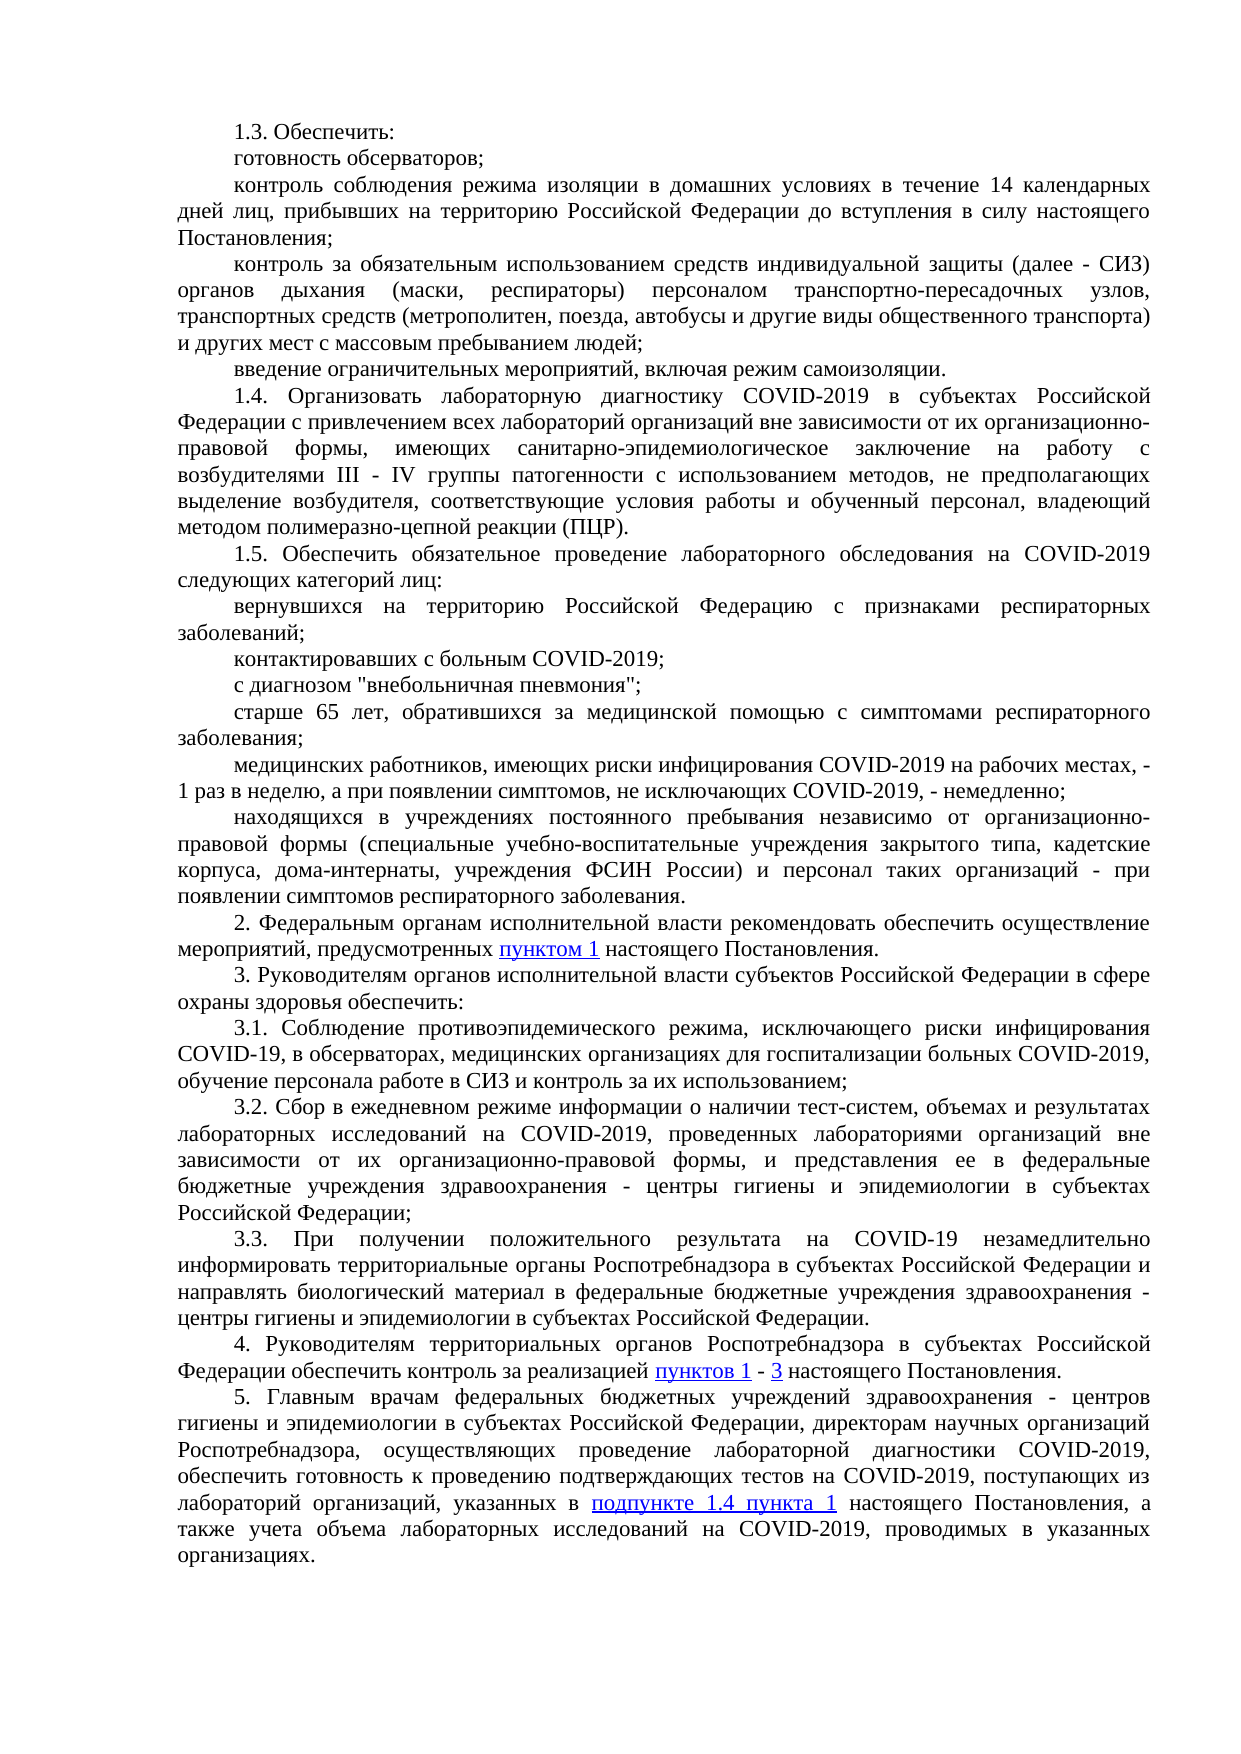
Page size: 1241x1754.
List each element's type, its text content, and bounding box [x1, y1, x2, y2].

text вернувшихся на территорию Российской Федерацию с признаками респираторных заболеваний; [177, 592, 1152, 645]
text контроль соблюдения режима изоляции в домашних условиях в течение 14 календарных дней лиц, прибывших на территорию Российской Федерации до вступления в силу настоящего Постановления; [177, 171, 1152, 250]
text находящихся в учреждениях постоянного пребывания независимо от организационно-правовой формы (специальные учебно-воспитательные учреждения закрытого типа, кадетские корпуса, дома-интернаты, учреждения ФСИН России) и персонал таких организаций - при появлении симптомов респираторного заболевания. [177, 803, 1152, 909]
text 5. Главным врачам федеральных бюджетных учреждений здравоохранения - центров гигиены и эпидемиологии в субъектах Российской Федерации, директорам научных организаций Роспотребнадзора, осуществляющих проведение лабораторной диагностики COVID-2019, обеспечить готовность к проведению подтверждающих тестов на COVID-2019, поступающих из лабораторий организаций, указанных в подпункте 1.4 пункта 1 настоящего Постановления, а также учета объема лабораторных исследований на COVID-2019, проводимых в указанных организациях. [177, 1383, 1152, 1568]
text 3.3. При получении положительного результата на COVID-19 незамедлительно информировать территориальные органы Роспотребнадзора в субъектах Российской Федерации и направлять биологический материал в федеральные бюджетные учреждения здравоохранения - центры гигиены и эпидемиологии в субъектах Российской Федерации. [177, 1225, 1152, 1330]
text 2. Федеральным органам исполнительной власти рекомендовать обеспечить осуществление мероприятий, предусмотренных пунктом 1 настоящего Постановления. [177, 909, 1152, 961]
text с диагнозом "внебольничная пневмония"; [177, 672, 1152, 698]
text старше 65 лет, обратившихся за медицинской помощью с симптомами респираторного заболевания; [177, 698, 1152, 751]
text 4. Руководителям территориальных органов Роспотребнадзора в субъектах Российской Федерации обеспечить контроль за реализацией пунктов 1 - 3 настоящего Постановления. [177, 1330, 1152, 1383]
text 1.3. Обеспечить: [177, 118, 1152, 144]
text контроль за обязательным использованием средств индивидуальной защиты (далее - СИЗ) органов дыхания (маски, респираторы) персоналом транспортно-пересадочных узлов, транспортных средств (метрополитен, поезда, автобусы и другие виды общественного транспорта) и других мест с массовым пребыванием людей; [177, 250, 1152, 355]
text медицинских работников, имеющих риски инфицирования COVID-2019 на рабочих местах, - 1 раз в неделю, а при появлении симптомов, не исключающих COVID-2019, - немедленно; [177, 751, 1152, 803]
text контактировавших с больным COVID-2019; [177, 645, 1152, 672]
text готовность обсерваторов; [177, 144, 1152, 171]
text введение ограничительных мероприятий, включая режим самоизоляции. [177, 355, 1152, 382]
text 1.5. Обеспечить обязательное проведение лабораторного обследования на COVID-2019 следующих категорий лиц: [177, 540, 1152, 592]
text 3.2. Сбор в ежедневном режиме информации о наличии тест-систем, объемах и результатах лабораторных исследований на COVID-2019, проведенных лабораториями организаций вне зависимости от их организационно-правовой формы, и представления ее в федеральные бюджетные учреждения здравоохранения - центры гигиены и эпидемиологии в субъектах Российской Федерации; [177, 1093, 1152, 1225]
text 1.4. Организовать лабораторную диагностику COVID-2019 в субъектах Российской Федерации с привлечением всех лабораторий организаций вне зависимости от их организационно-правовой формы, имеющих санитарно-эпидемиологическое заключение на работу с возбудителями III - IV группы патогенности с использованием методов, не предполагающих выделение возбудителя, соответствующие условия работы и обученный персонал, владеющий методом полимеразно-цепной реакции (ПЦР). [177, 382, 1152, 540]
text 3. Руководителям органов исполнительной власти субъектов Российской Федерации в сфере охраны здоровья обеспечить: [177, 961, 1152, 1014]
text 3.1. Соблюдение противоэпидемического режима, исключающего риски инфицирования COVID-19, в обсерваторах, медицинских организациях для госпитализации больных COVID-2019, обучение персонала работе в СИЗ и контроль за их использованием; [177, 1014, 1152, 1093]
